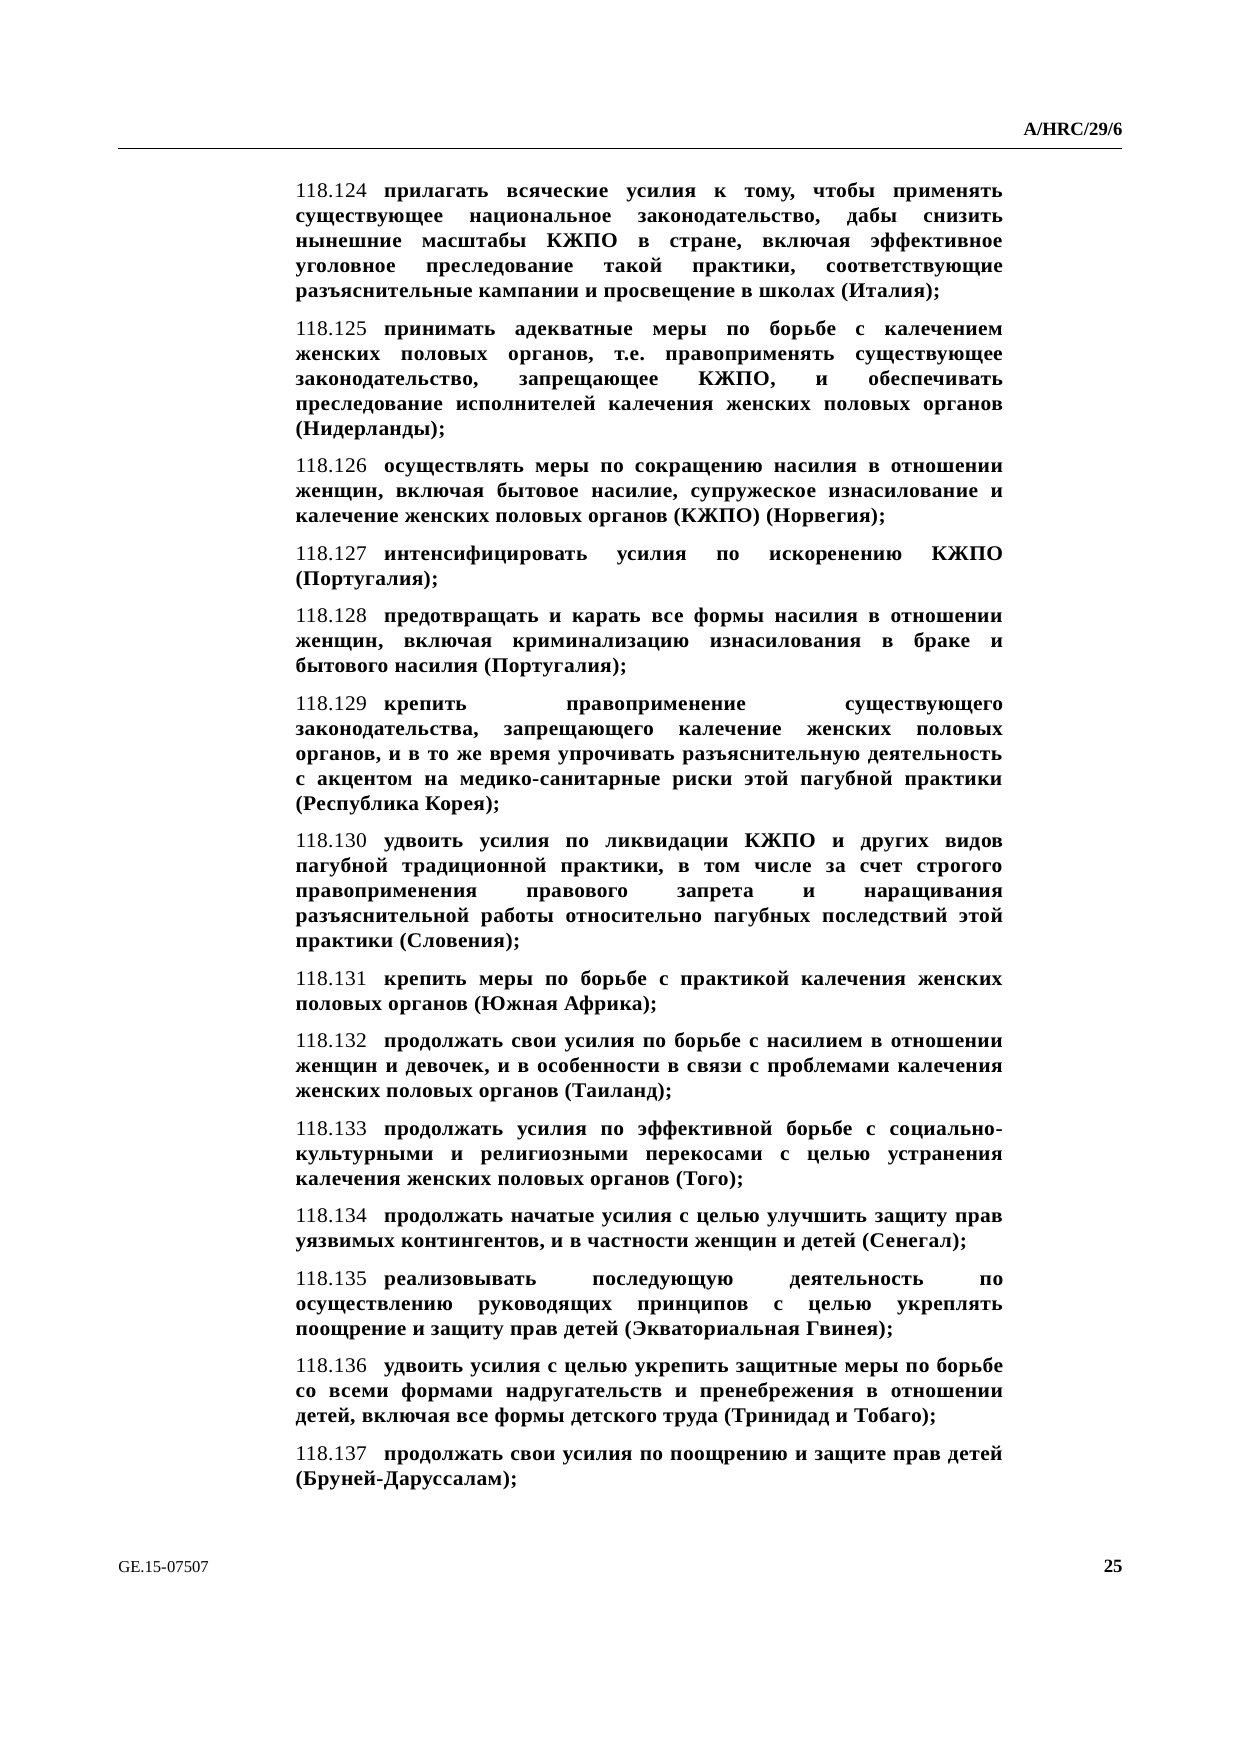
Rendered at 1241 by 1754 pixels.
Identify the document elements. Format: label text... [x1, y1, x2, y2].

text 118.134 продолжать начатые усилия с целью улучшить защиту прав уязвимых контингентов, и в частности женщин и детей (Сенегал); [295, 1202, 1004, 1252]
text 118.125 принимать адекватные меры по борьбе с калечением женских половых органов, т.е. правоприменять существующее законодательство, запрещающее КЖПО, и обеспечивать преследование исполнителей калечения женских половых органов (Нидерланды); [295, 315, 1004, 440]
text 118.127 интенсифицировать усилия по искоренению КЖПО (Португалия); [295, 540, 1004, 590]
text 118.132 продолжать свои усилия по борьбе с насилием в отношении женщин и девочек, и в особенности в связи с проблемами калечения женских половых органов (Таиланд); [295, 1027, 1004, 1102]
text 118.128 предотвращать и карать все формы насилия в отношении женщин, включая криминализацию изнасилования в браке и бытового насилия (Португалия); [295, 602, 1004, 677]
text 118.133 продолжать усилия по эффективной борьбе с социально-культурными и религиозными перекосами с целью устранения калечения женских половых органов (Того); [295, 1115, 1004, 1190]
text 118.130 удвоить усилия по ликвидации КЖПО и других видов пагубной традиционной практики, в том числе за счет строгого правоприменения правового запрета и наращивания разъяснительной работы относительно пагубных последствий этой практики (Словения); [295, 827, 1004, 952]
text 118.135 реализовывать последующую деятельность по осуществлению руководящих принципов с целью укреплять поощрение и защиту прав детей (Экваториальная Гвинея); [295, 1265, 1004, 1340]
text 118.136 удвоить усилия с целью укрепить защитные меры по борьбе со всеми формами надругательств и пренебрежения в отношении детей, включая все формы детского труда (Тринидад и Тобаго); [295, 1352, 1004, 1427]
text 118.124 прилагать всяческие усилия к тому, чтобы применять существующее национальное законодательство, дабы снизить нынешние масштабы КЖПО в стране, включая эффективное уголовное преследование такой практики, соответствующие разъяснительные кампании и просвещение в школах (Италия); [295, 177, 1004, 302]
text 118.129 крепить правоприменение существующего законодательства, запрещающего калечение женских половых органов, и в то же время упрочивать разъяснительную деятельность с акцентом на медико-санитарные риски этой пагубной практики (Республика Корея); [295, 690, 1004, 815]
text 118.126 осуществлять меры по сокращению насилия в отношении женщин, включая бытовое насилие, супружеское изнасилование и калечение женских половых органов (КЖПО) (Норвегия); [295, 452, 1004, 527]
text 118.131 крепить меры по борьбе с практикой калечения женских половых органов (Южная Африка); [295, 965, 1004, 1015]
text 118.137 продолжать свои усилия по поощрению и защите прав детей (Бруней-Даруссалам); [295, 1440, 1004, 1490]
